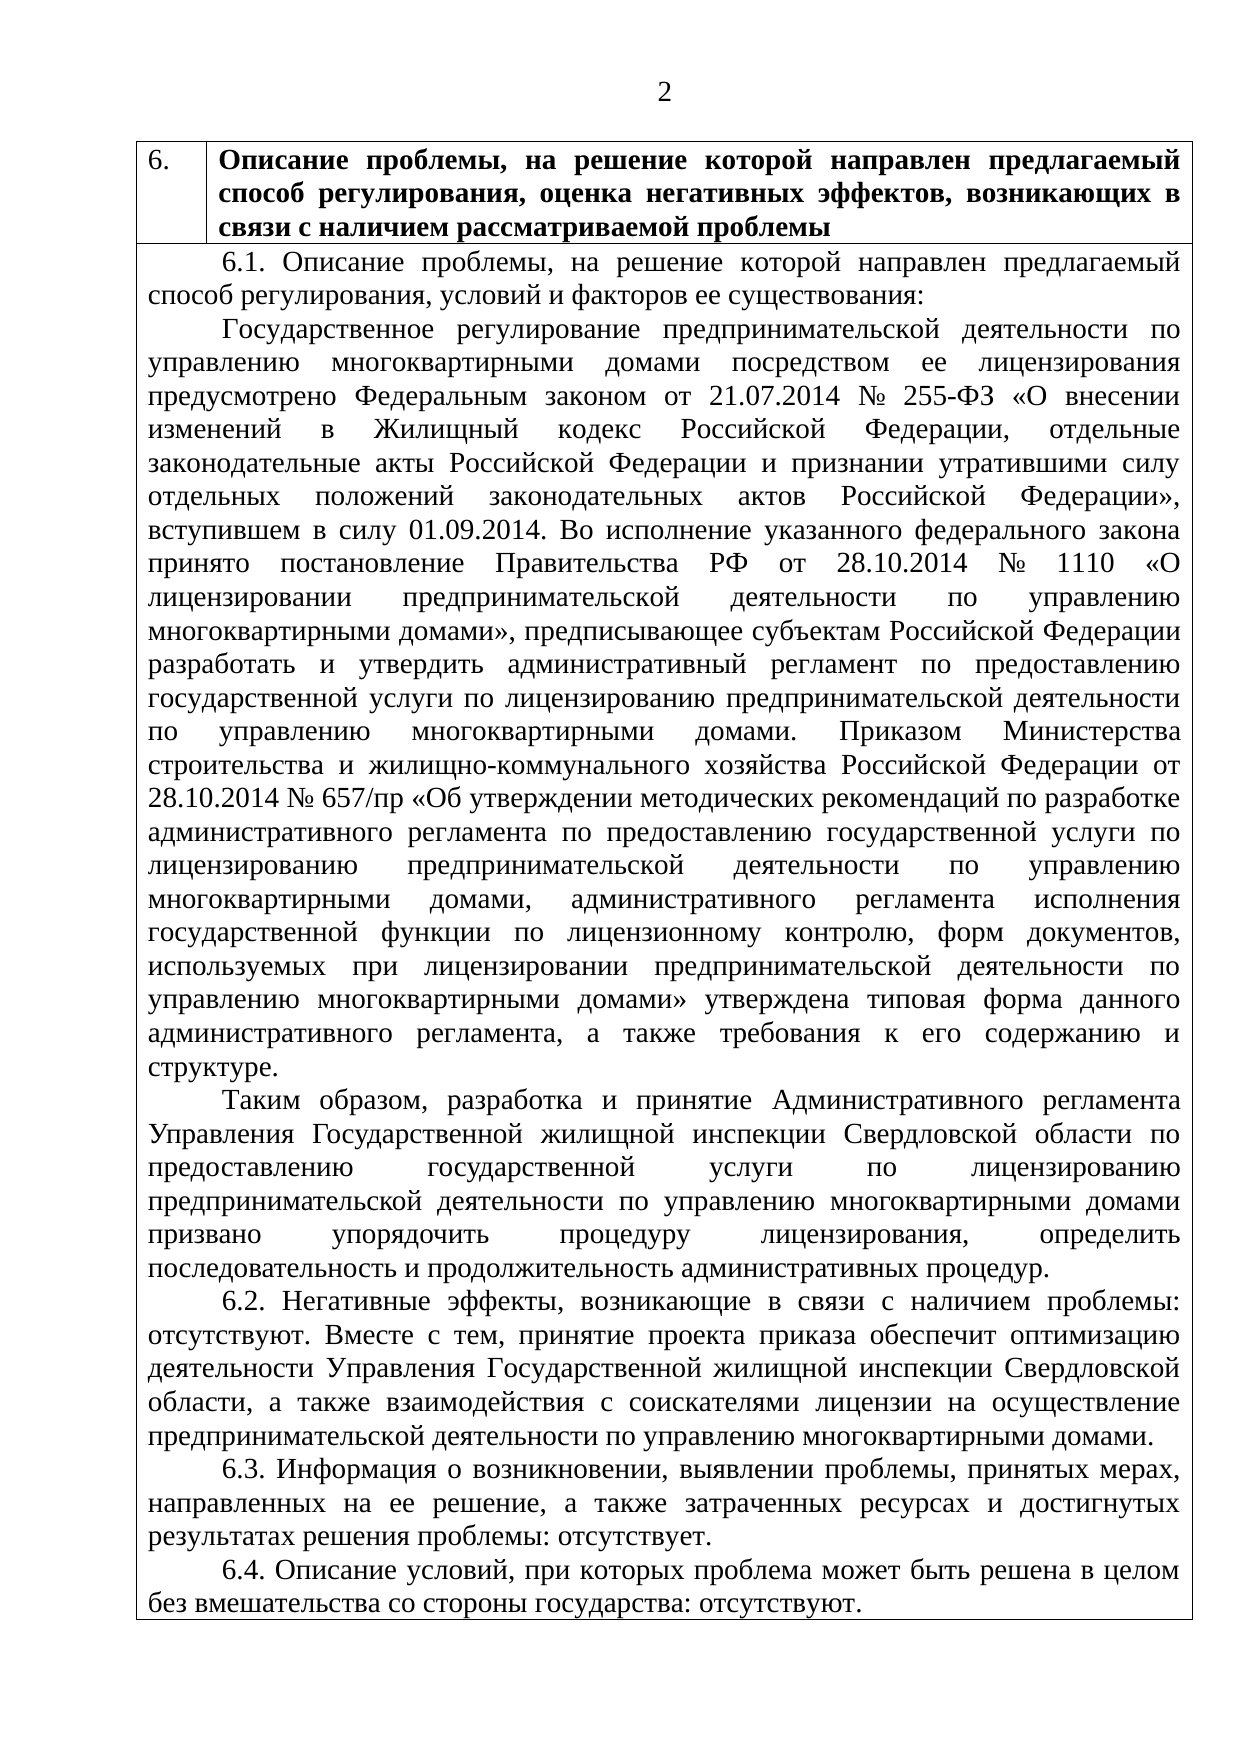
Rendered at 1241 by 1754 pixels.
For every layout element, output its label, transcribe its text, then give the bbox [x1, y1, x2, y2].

table_cell 6. [137, 142, 206, 243]
table_cell 6.1. Описание проблемы, на решение которой направлен предлагаемый способ регулирования, условий и факторов ее существования: Государственное регулирование предпринимательской деятельности по управлению многоквартирными домами посредством ее лицензирования предусмотрено Федеральным законом от 21.07.2014 № 255-ФЗ «О внесении изменений в Жилищный кодекс Российской Федерации, отдельные законодательные акты Российской Федерации и признании утратившими силу отдельных положений законодательных актов Российской Федерации», вступившем в силу 01.09.2014. Во исполнение указанного федерального закона принято постановление Правительства РФ от 28.10.2014 № 1110 «О лицензировании предпринимательской деятельности по управлению многоквартирными домами», предписывающее субъектам Российской Федерации разработать и утвердить административный регламент по предоставлению государственной услуги по лицензированию предпринимательской деятельности по управлению многоквартирными домами. Приказом Министерства строительства и жилищно-коммунального хозяйства Российской Федерации от 28.10.2014 № 657/пр «Об утверждении методических рекомендаций по разработке административного регламента по предоставлению государственной услуги по лицензированию предпринимательской деятельности по управлению многоквартирными домами, административного регламента исполнения государственной функции по лицензионному контролю, форм документов, используемых при лицензировании предпринимательской деятельности по управлению многоквартирными домами» утверждена типовая форма данного административного регламента, а также требования к его содержанию и структуре. Таким образом, разработка и принятие Административного регламента Управления Государственной жилищной инспекции Свердловской области по предоставлению государственной услуги по лицензированию предпринимательской деятельности по управлению многоквартирными домами призвано упорядочить процедуру лицензирования, определить последовательность и продолжительность административных процедур. 6.2. Негативные эффекты, возникающие в связи с наличием проблемы: отсутствуют. Вместе с тем, принятие проекта приказа обеспечит оптимизацию деятельности Управления Государственной жилищной инспекции Свердловской области, а также взаимодействия с соискателями лицензии на осуществление предпринимательской деятельности по управлению многоквартирными домами. 6.3. Информация о возникновении, выявлении проблемы, принятых мерах, направленных на ее решение, а также затраченных ресурсах и достигнутых результатах решения проблемы: отсутствует. 6.4. Описание условий, при которых проблема может быть решена в целом без вмешательства со стороны государства: отсутствуют. [137, 244, 1192, 1619]
table_cell Описание проблемы, на решение которой направлен предлагаемый способ регулирования, оценка негативных эффектов, возникающих в связи с наличием рассматриваемой проблемы [207, 142, 1192, 243]
